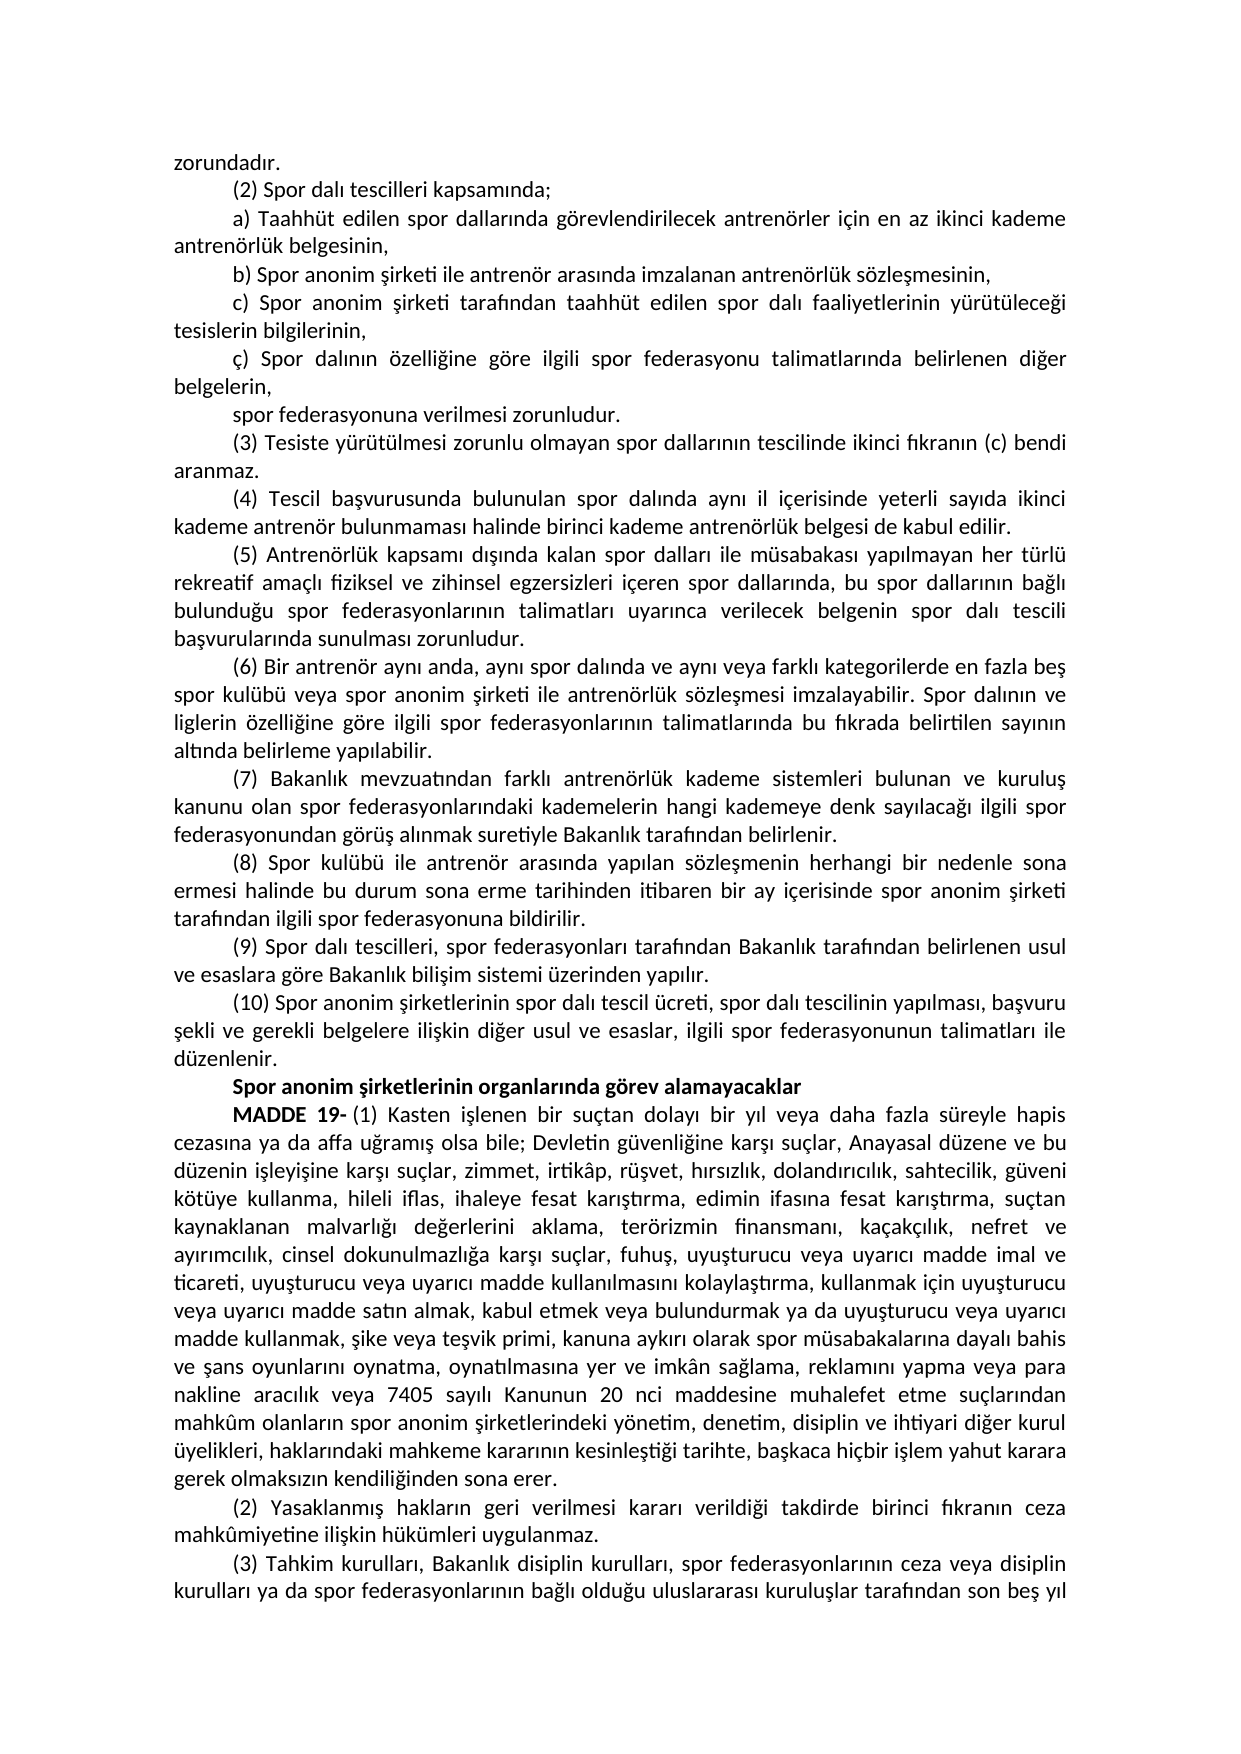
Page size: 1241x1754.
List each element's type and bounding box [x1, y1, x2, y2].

table_header [148, 148, 1093, 1605]
